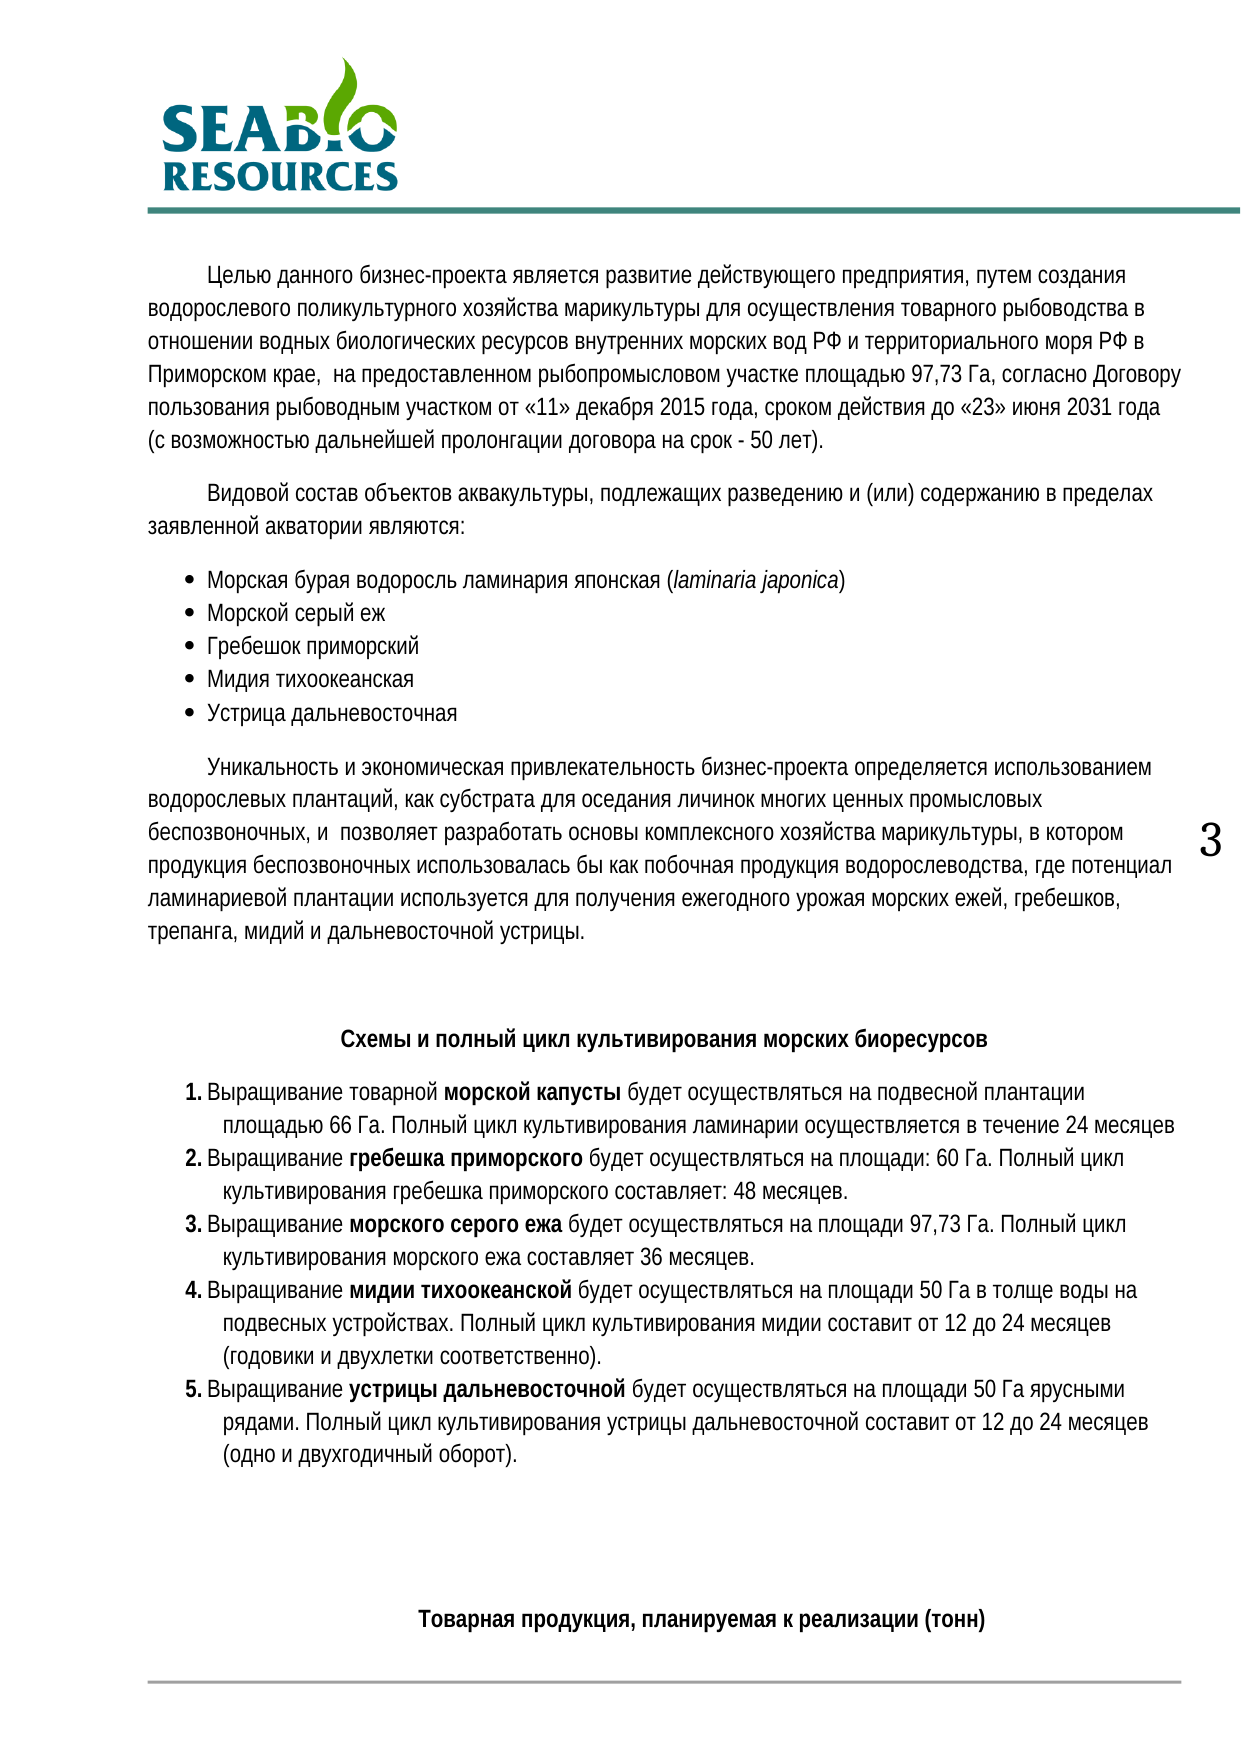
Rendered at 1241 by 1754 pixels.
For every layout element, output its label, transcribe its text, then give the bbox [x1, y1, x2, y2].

list Выращивание гребешка приморского будет осуществляться на площади: 60 Га. Полный цикл культивирования гребешка приморского составляет: 48 месяцев. [185, 1143, 1181, 1205]
list Выращивание морского серого ежа будет осуществляться на площади 97,73 Га. Полный цикл культивирования морского ежа составляет 36 месяцев. [185, 1209, 1181, 1271]
list Выращивание устрицы дальневосточной будет осуществляться на площади 50 Га ярусными рядами. Полный цикл культивирования устрицы дальневосточной составит от 12 до 24 месяцев (одно и двухгодичный оборот). [185, 1373, 1181, 1468]
list Выращивание мидии тихоокеанской будет осуществляться на площади 50 Га в толще воды на подвесных устройствах. Полный цикл культивирования мидии составит от 12 до 24 месяцев (годовики и двухлетки соответственно). [185, 1275, 1181, 1369]
text Схемы и полный цикл культивирования морских биоресурсов [148, 1023, 1181, 1052]
text Целью данного бизнес-проекта является развитие действующего предприятия, путем создания водорослевого поликультурного хозяйства марикультуры для осуществления товарного рыбоводства в отношении водных биологических ресурсов внутренних морских вод РФ и территориального моря РФ в Приморском крае, на предоставленном рыбопромысловом участке площадью 97,73 Га, согласно Договору пользования рыбоводным участком от «11» декабря 2015 года, сроком действия до «23» июня 2031 года (с возможностью дальнейшей пролонгации договора на срок - 50 лет). [148, 260, 1181, 453]
list Гребешок приморский [185, 631, 1181, 660]
picture [147, 43, 414, 204]
text Уникальность и экономическая привлекательность бизнес-проекта определяется использованием водорослевых плантаций, как субстрата для оседания личинок многих ценных промысловых беспозвоночных, и позволяет разработать основы комплексного хозяйства марикультуры, в котором продукция беспозвоночных использовалась бы как побочная продукция водорослеводства, где потенциал ламинариевой плантации используется для получения ежегодного урожая морских ежей, гребешков, трепанга, мидий и дальневосточной устрицы. [148, 751, 1181, 945]
list Мидия тихоокеанская [185, 664, 1181, 693]
list Морская бурая водоросль ламинария японская (laminaria japonica) [185, 565, 1181, 594]
list Товарная продукция, планируемая к реализации (тонн) [223, 1604, 1181, 1633]
list Устрица дальневосточная [185, 697, 1181, 726]
list Выращивание товарной морской капусты будет осуществляться на подвесной плантации площадью 66 Га. Полный цикл культивирования ламинарии осуществляется в течение 24 месяцев [185, 1077, 1181, 1139]
list Морской серый еж [185, 598, 1181, 627]
text Видовой состав объектов аквакультуры, подлежащих разведению и (или) содержанию в пределах заявленной акватории являются: [148, 478, 1181, 540]
